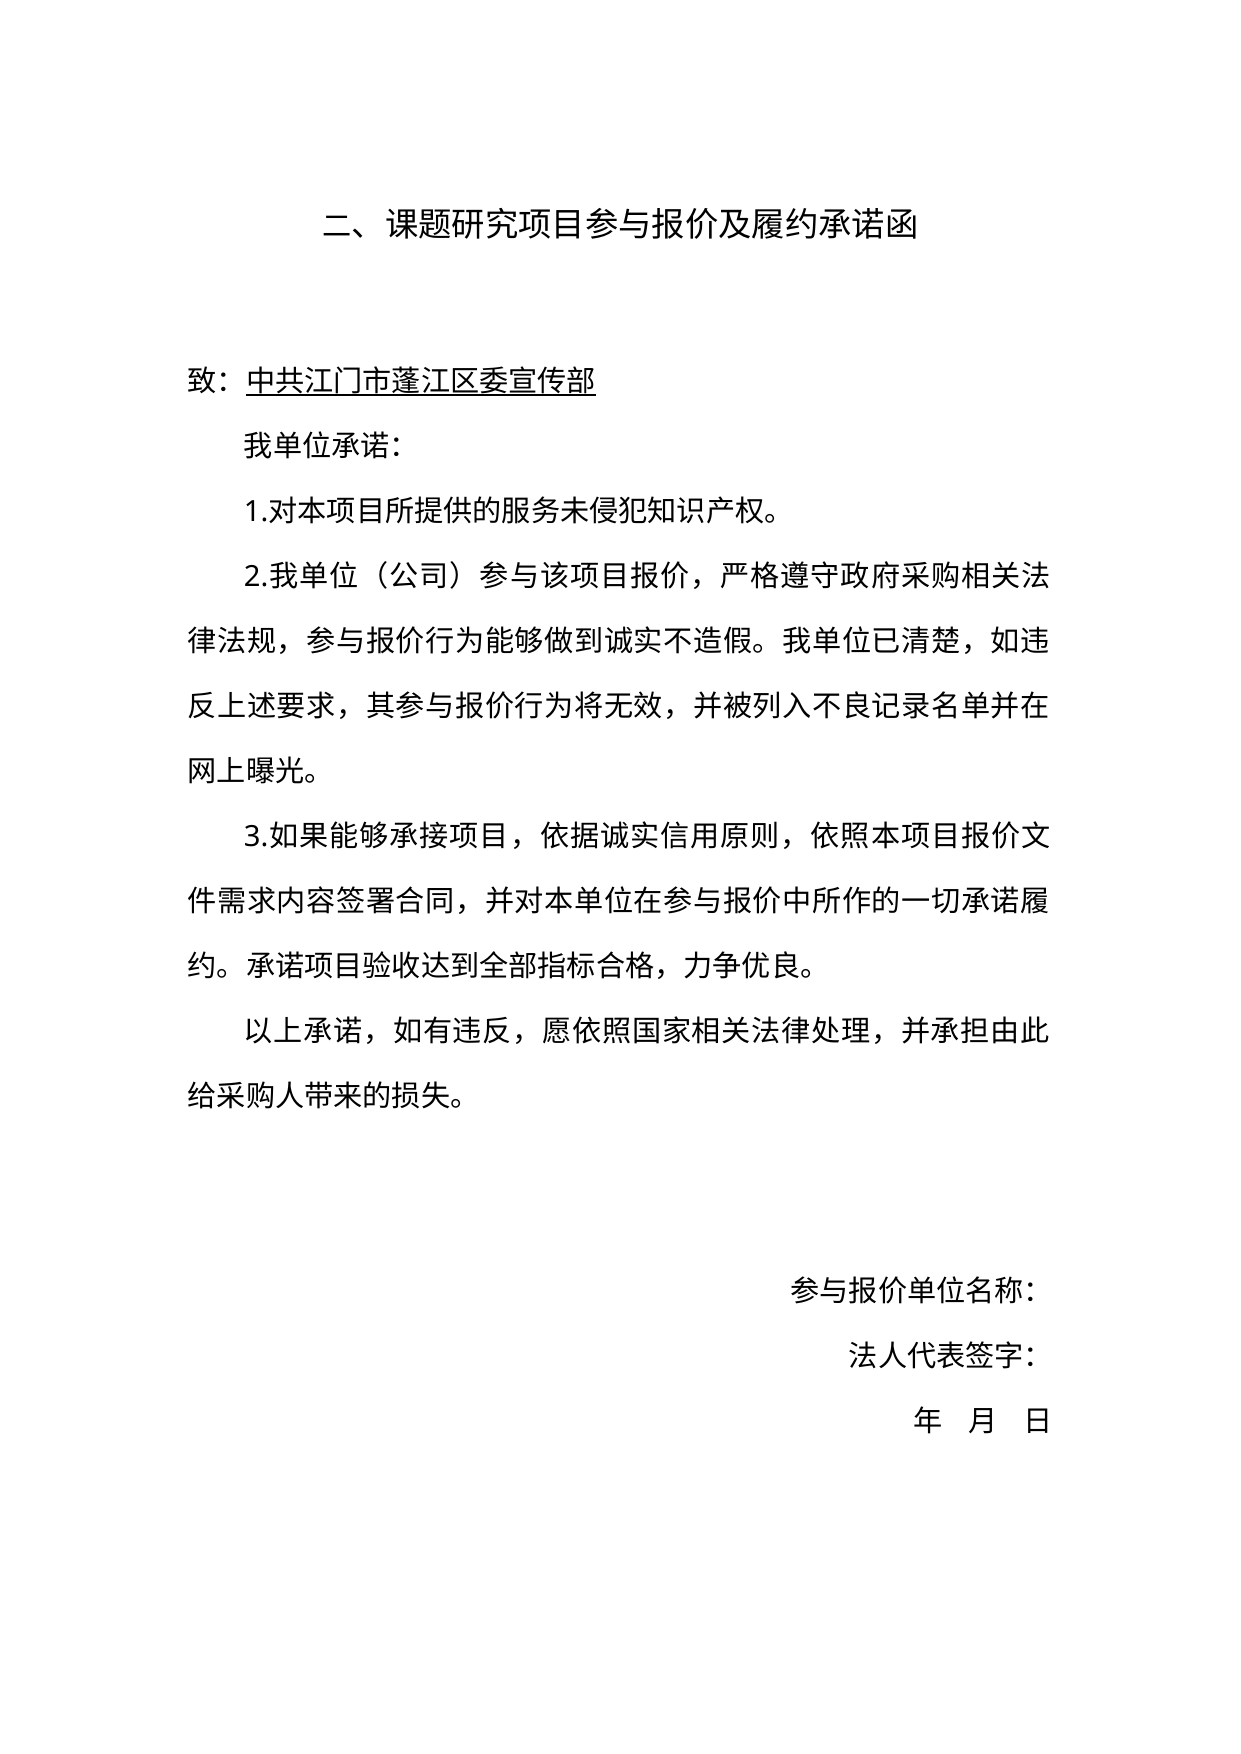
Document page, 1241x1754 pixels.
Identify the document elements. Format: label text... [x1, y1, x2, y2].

text 年 月 日 [187, 1386, 1053, 1451]
text 以上承诺，如有违反，愿依照国家相关法律处理，并承担由此给采购人带来的损失。 [187, 996, 1053, 1126]
text 1.对本项目所提供的服务未侵犯知识产权。 [187, 476, 1053, 541]
text 法人代表签字： [187, 1321, 1053, 1386]
text 3.如果能够承接项目，依据诚实信用原则，依照本项目报价文件需求内容签署合同，并对本单位在参与报价中所作的一切承诺履约。承诺项目验收达到全部指标合格，力争优良。 [187, 801, 1053, 996]
subtitle 二、课题研究项目参与报价及履约承诺函 [187, 189, 1053, 254]
text 2.我单位（公司）参与该项目报价，严格遵守政府采购相关法律法规，参与报价行为能够做到诚实不造假。我单位已清楚，如违反上述要求，其参与报价行为将无效，并被列入不良记录名单并在网上曝光。 [187, 541, 1053, 801]
text 我单位承诺： [187, 411, 1053, 476]
text 参与报价单位名称： [187, 1256, 1053, 1321]
text 致：中共江门市蓬江区委宣传部 [187, 346, 1053, 411]
